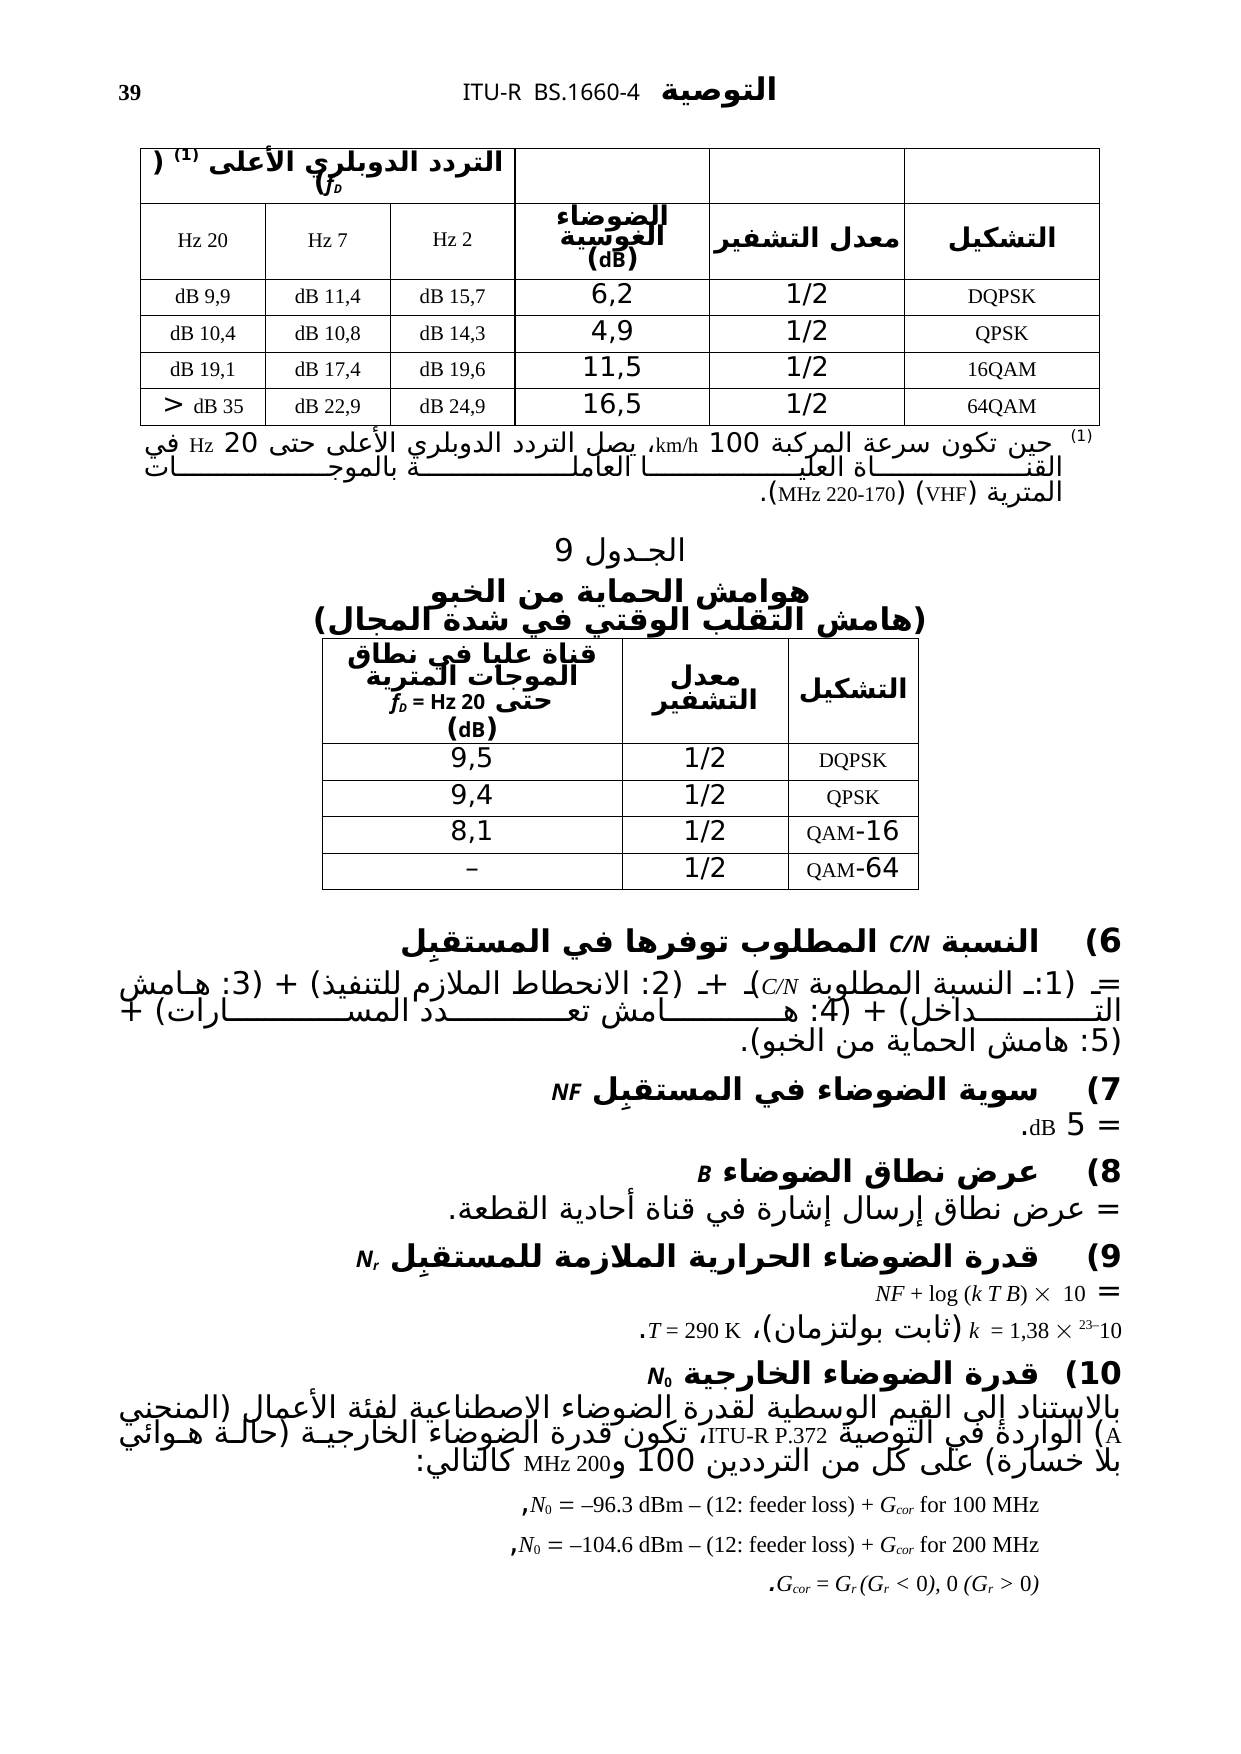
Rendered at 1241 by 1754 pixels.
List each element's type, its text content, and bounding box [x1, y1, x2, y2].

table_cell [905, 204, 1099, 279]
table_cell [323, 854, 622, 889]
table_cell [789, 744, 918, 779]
subtitle 7) سوية الضوضاء في المستقبِل NF [887, 1077, 1122, 1106]
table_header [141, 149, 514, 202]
subtitle 6) النسبة C/N المطلوب توفرها في المستقبِل [118, 927, 1122, 958]
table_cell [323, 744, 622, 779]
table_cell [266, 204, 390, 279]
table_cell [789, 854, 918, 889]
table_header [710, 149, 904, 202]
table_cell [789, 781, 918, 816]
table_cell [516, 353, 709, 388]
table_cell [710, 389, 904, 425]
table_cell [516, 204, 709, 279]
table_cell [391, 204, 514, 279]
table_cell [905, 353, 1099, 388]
text = NF + log (k T B)  [118, 1279, 1122, 1308]
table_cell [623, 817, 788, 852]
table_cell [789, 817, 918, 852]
subtitle 10) قدرة الضوضاء الخارجية N0 [118, 1363, 935, 1390]
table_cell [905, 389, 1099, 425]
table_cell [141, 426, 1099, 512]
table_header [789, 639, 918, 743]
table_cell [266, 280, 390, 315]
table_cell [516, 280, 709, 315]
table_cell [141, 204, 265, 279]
subtitle 10) قدرة الضوضاء الخارجية N0 [893, 1363, 1122, 1390]
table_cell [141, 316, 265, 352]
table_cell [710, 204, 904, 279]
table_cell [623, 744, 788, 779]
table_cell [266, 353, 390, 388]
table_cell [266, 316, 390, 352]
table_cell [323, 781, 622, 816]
text الجـدول 9 [118, 538, 1122, 567]
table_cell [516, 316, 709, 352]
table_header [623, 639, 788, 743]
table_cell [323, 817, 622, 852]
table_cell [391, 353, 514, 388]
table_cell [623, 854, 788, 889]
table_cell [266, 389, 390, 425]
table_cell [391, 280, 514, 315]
text = 5 dB. [118, 1112, 1122, 1141]
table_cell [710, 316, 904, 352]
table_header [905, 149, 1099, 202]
text N0  –104.6 dBm – (12: feeder loss) + Gcor for 200 MHz, [118, 1530, 1122, 1558]
subtitle 8) عرض نطاق الضوضاء B [118, 1159, 834, 1188]
subtitle 8) عرض نطاق الضوضاء B [793, 1159, 1122, 1188]
subtitle 9) قدرة الضوضاء الحرارية الملازمة للمستقبِل Nr [893, 1244, 1122, 1273]
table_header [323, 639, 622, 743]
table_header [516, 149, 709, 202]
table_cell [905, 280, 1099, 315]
subtitle 7) سوية الضوضاء في المستقبِل NF [118, 1077, 929, 1106]
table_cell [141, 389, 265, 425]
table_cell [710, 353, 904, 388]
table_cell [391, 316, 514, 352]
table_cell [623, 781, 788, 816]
subtitle 9) قدرة الضوضاء الحرارية الملازمة للمستقبِل Nr [118, 1244, 793, 1273]
text k = 1,38  23–10 (ثابت بولتزمان)، T = 290 K. [118, 1316, 853, 1344]
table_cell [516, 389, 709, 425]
text = عرض نطاق إرسال إشارة في قناة أحادية القطعة. [118, 1197, 1122, 1225]
text N0  –96.3 dBm – (12: feeder loss) + Gcor for 100 MHz, [118, 1491, 1122, 1518]
text بالاستناد إلى القيم الوسطية لقدرة الضوضاء الاصطناعية لفئة الأعمال (المنحني A) الواردة في التوصية ITU-R P.372، تكون قدرة الضوضاء الخارجية (حالة هوائي بلا خسارة) على كل من الترددين 100 وMHz 200 كالتالي: [118, 1396, 1122, 1478]
text k = 1,38  23–10 (ثابت بولتزمان)، T = 290 K. [830, 1316, 1122, 1344]
subtitle 9) قدرة الضوضاء الحرارية الملازمة للمستقبِل Nr [757, 1244, 935, 1273]
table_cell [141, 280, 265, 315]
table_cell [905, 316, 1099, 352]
text = (1: النسبة المطلوبة C/N) + (2: الانحطاط الملازم للتنفيذ) + (3: هامش التداخل) + (4: هامش تعدد المسارات) + (5: هامش الحماية من الخبو). [118, 971, 1122, 1058]
text هوامش الحماية من الخبو (هامش التقلب الوقتي في شدة المجال) [118, 579, 1122, 637]
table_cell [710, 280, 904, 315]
text Gcor = Gr (Gr < 0), 0 (Gr > 0). [118, 1570, 1122, 1597]
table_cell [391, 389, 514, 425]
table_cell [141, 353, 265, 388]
